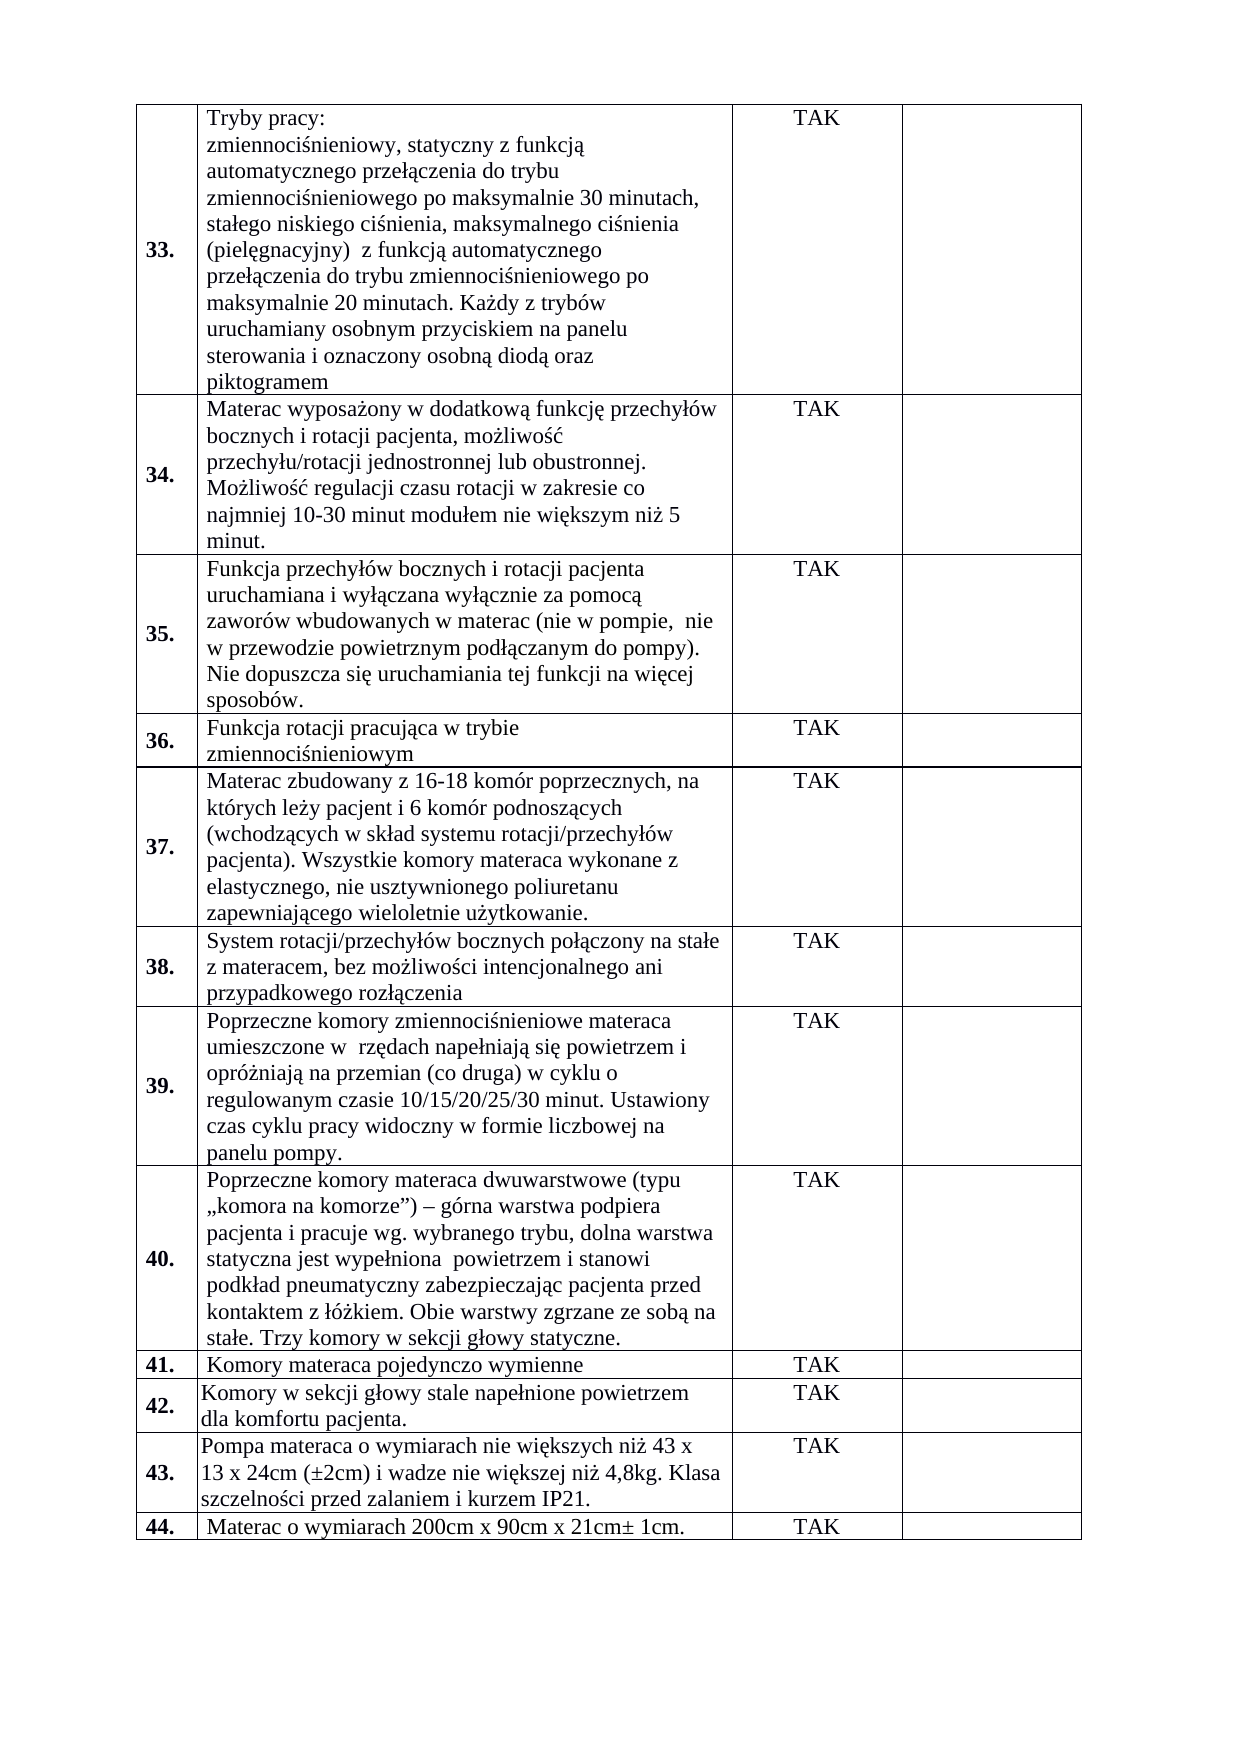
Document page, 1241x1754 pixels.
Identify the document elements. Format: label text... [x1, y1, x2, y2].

table_cell [903, 927, 1081, 1006]
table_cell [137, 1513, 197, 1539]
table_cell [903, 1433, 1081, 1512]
table_cell [903, 105, 1081, 394]
table_cell Tryby pracy: zmiennociśnieniowy, statyczny z funkcją automatycznego przełączenia do trybu zmiennociśnieniowego po maksymalnie 30 minutach, stałego niskiego ciśnienia, maksymalnego ciśnienia (pielęgnacyjny) z funkcją automatycznego przełączenia do trybu zmiennociśnieniowego po maksymalnie 20 minutach. Każdy z trybów uruchamiany osobnym przyciskiem na panelu sterowania i oznaczony osobną diodą oraz piktogramem [198, 105, 732, 394]
table_cell Funkcja rotacji pracująca w trybie zmiennociśnieniowym [198, 714, 732, 766]
table_cell Poprzeczne komory materaca dwuwarstwowe (typu „komora na komorze”) – górna warstwa podpiera pacjenta i pracuje wg. wybranego trybu, dolna warstwa statyczna jest wypełniona powietrzem i stanowi podkład pneumatyczny zabezpieczając pacjenta przed kontaktem z łóżkiem. Obie warstwy zgrzane ze sobą na stałe. Trzy komory w sekcji głowy statyczne. [198, 1166, 732, 1350]
table_cell Materac zbudowany z 16-18 komór poprzecznych, na których leży pacjent i 6 komór podnoszących (wchodzących w skład systemu rotacji/przechyłów pacjenta). Wszystkie komory materaca wykonane z elastycznego, nie usztywnionego poliuretanu zapewniającego wieloletnie użytkowanie. [198, 768, 732, 926]
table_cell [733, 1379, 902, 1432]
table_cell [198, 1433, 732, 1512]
table_cell [903, 1166, 1081, 1350]
table_cell TAK [733, 1166, 902, 1350]
table_cell [137, 1166, 197, 1350]
table_cell [903, 395, 1081, 553]
table_cell [137, 927, 197, 1006]
table_cell System rotacji/przechyłów bocznych połączony na stałe z materacem, bez możliwości intencjonalnego ani przypadkowego rozłączenia [198, 927, 732, 1006]
table_cell TAK [733, 395, 902, 553]
table_cell TAK [733, 927, 902, 1006]
table_cell Poprzeczne komory zmiennociśnieniowe materaca umieszczone w rzędach napełniają się powietrzem i opróżniają na przemian (co druga) w cyklu o regulowanym czasie 10/15/20/25/30 minut. Ustawiony czas cyklu pracy widoczny w formie liczbowej na panelu pompy. [198, 1007, 732, 1165]
table_cell Funkcja przechyłów bocznych i rotacji pacjenta uruchamiana i wyłączana wyłącznie za pomocą zaworów wbudowanych w materac (nie w pompie, nie w przewodzie powietrznym podłączanym do pompy). Nie dopuszcza się uruchamiania tej funkcji na więcej sposobów. [198, 555, 732, 713]
table_cell TAK [733, 714, 902, 766]
table_cell [137, 555, 197, 713]
table_cell [137, 714, 197, 766]
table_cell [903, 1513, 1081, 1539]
table_cell Materac wyposażony w dodatkową funkcję przechyłów bocznych i rotacji pacjenta, możliwość przechyłu/rotacji jednostronnej lub obustronnej. Możliwość regulacji czasu rotacji w zakresie co najmniej 10-30 minut modułem nie większym niż 5 minut. [198, 395, 732, 553]
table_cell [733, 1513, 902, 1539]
table_cell [137, 1351, 197, 1378]
table_cell [903, 555, 1081, 713]
table_cell [137, 1379, 197, 1432]
table_cell [137, 395, 197, 553]
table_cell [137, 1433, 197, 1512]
table_cell [903, 1351, 1081, 1378]
table_cell TAK [733, 555, 902, 713]
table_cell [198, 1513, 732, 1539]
table_cell [137, 1007, 197, 1165]
table_cell [903, 768, 1081, 926]
table_cell TAK [733, 1007, 902, 1165]
table_cell Komory materaca pojedynczo wymienne [198, 1351, 732, 1378]
table_cell [903, 1007, 1081, 1165]
table_cell [903, 714, 1081, 766]
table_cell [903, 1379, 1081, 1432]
table_cell TAK [733, 1351, 902, 1378]
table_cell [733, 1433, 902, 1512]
table_cell Komory w sekcji głowy stale napełnione powietrzem dla komfortu pacjenta. [198, 1379, 732, 1432]
table_cell [137, 768, 197, 926]
table_cell TAK [733, 768, 902, 926]
table_cell [137, 105, 197, 394]
table_cell TAK [733, 105, 902, 394]
